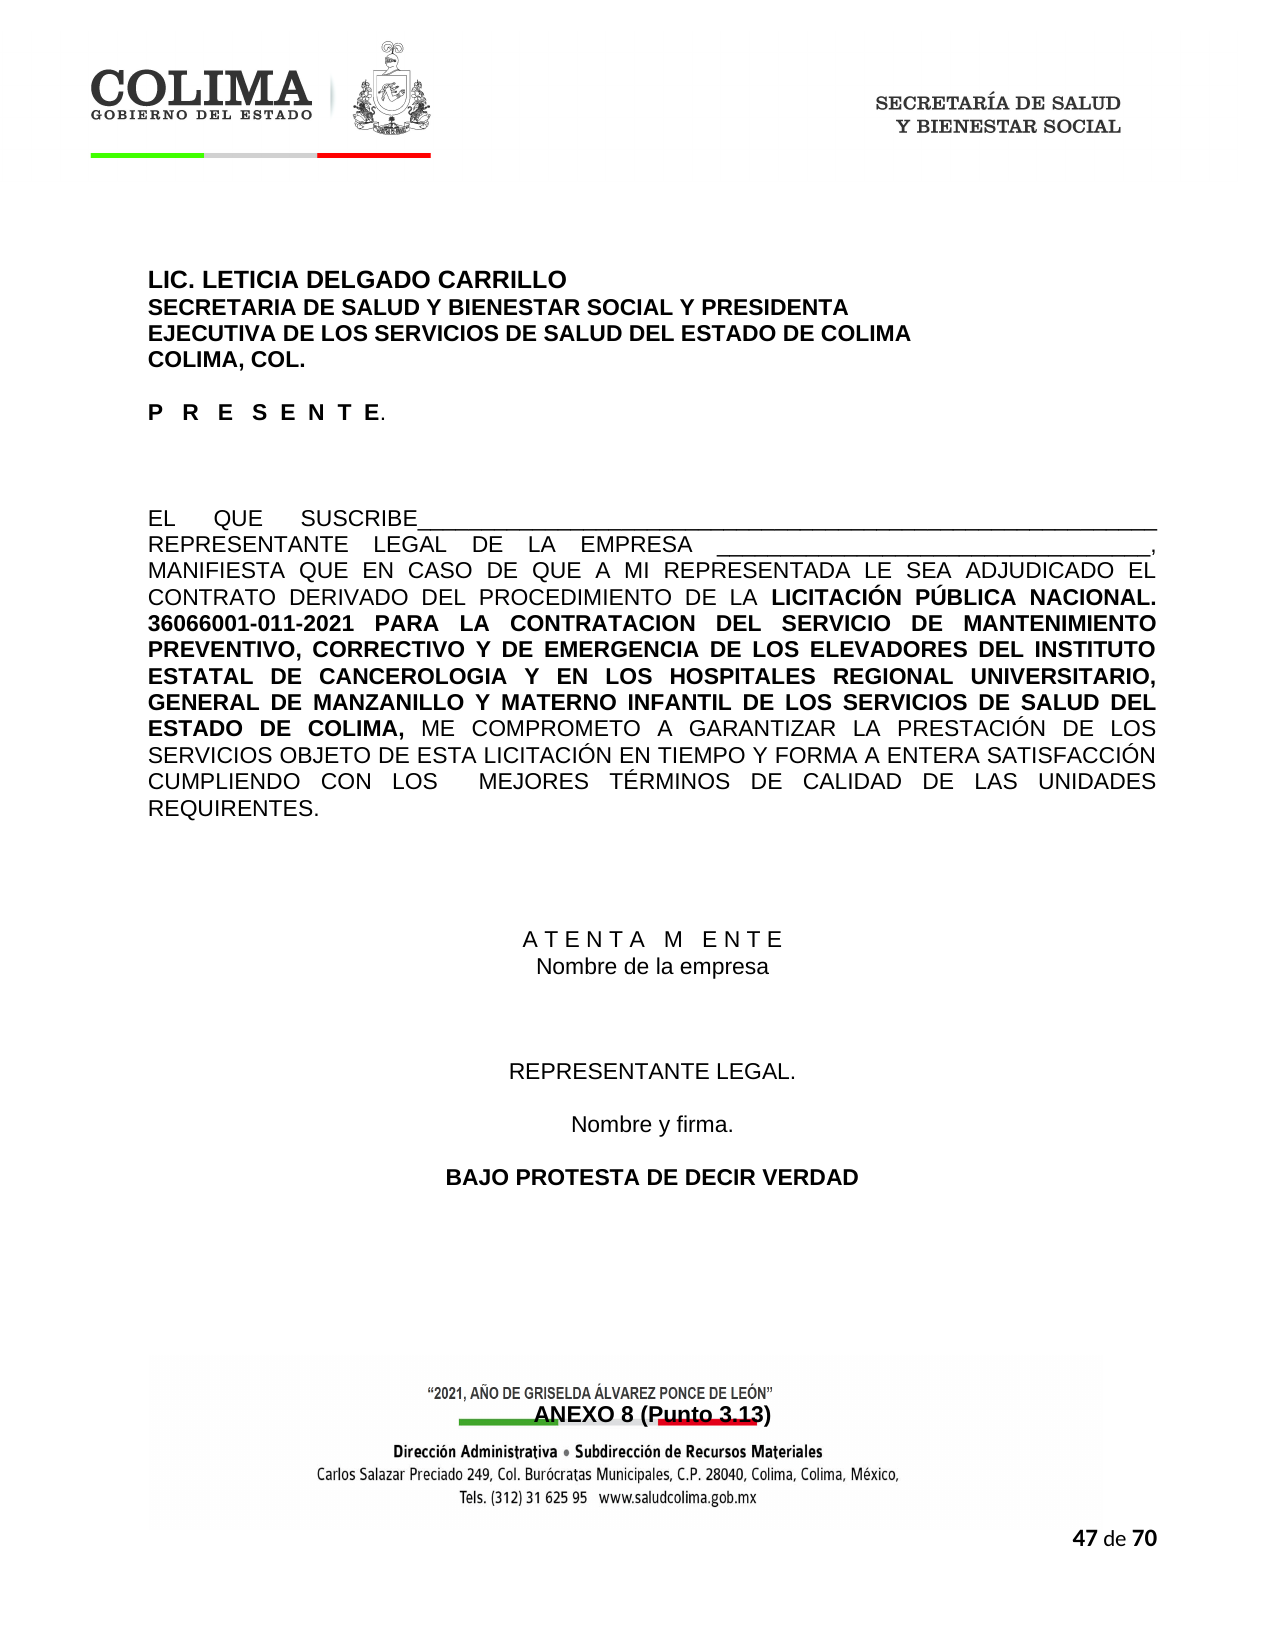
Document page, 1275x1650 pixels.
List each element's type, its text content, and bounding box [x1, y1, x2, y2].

text A T E N T A M E N T E [148, 926, 1157, 953]
text SECRETARIA DE SALUD Y BIENESTAR SOCIAL Y PRESIDENTA [148, 294, 1157, 320]
text ANEXO 8 (Punto 3.13) [148, 1401, 1157, 1427]
text Nombre de la empresa [148, 953, 1157, 979]
text REPRESENTANTE LEGAL. [148, 1058, 1157, 1084]
picture [0, 31, 1238, 182]
text LIC. LETICIA DELGADO CARRILLO [148, 265, 1196, 294]
text P R E S E N T E. [148, 399, 1157, 426]
text EL QUE SUSCRIBE__________________________________________________________ REPRESENTANTE LEGAL DE LA EMPRESA __________________________________, MANIFIESTA QUE EN CASO DE QUE A MI REPRESENTADA LE SEA ADJUDICADO EL CONTRATO DERIVADO DEL PROCEDIMIENTO DE LA LICITACIÓN PÚBLICA NACIONAL. 36066001-011-2021 PARA LA CONTRATACION DEL SERVICIO DE MANTENIMIENTO PREVENTIVO, CORRECTIVO Y DE EMERGENCIA DE LOS ELEVADORES DEL INSTITUTO ESTATAL DE CANCEROLOGIA Y EN LOS HOSPITALES REGIONAL UNIVERSITARIO, GENERAL DE MANZANILLO Y MATERNO INFANTIL DE LOS SERVICIOS DE SALUD DEL ESTADO DE COLIMA, ME COMPROMETO A GARANTIZAR LA PRESTACIÓN DE LOS SERVICIOS OBJETO DE ESTA LICITACIÓN EN TIEMPO Y FORMA A ENTERA SATISFACCIÓN CUMPLIENDO CON LOS MEJORES TÉRMINOS DE CALIDAD DE LAS UNIDADES REQUIRENTES. [148, 504, 1157, 821]
text Nombre y firma. [148, 1111, 1157, 1137]
picture [148, 1427, 1104, 1530]
picture [148, 1355, 1104, 1401]
text COLIMA, COL. [148, 346, 1157, 373]
text BAJO PROTESTA DE DECIR VERDAD [148, 1163, 1157, 1190]
text EJECUTIVA DE LOS SERVICIOS DE SALUD DEL ESTADO DE COLIMA [148, 320, 1157, 346]
